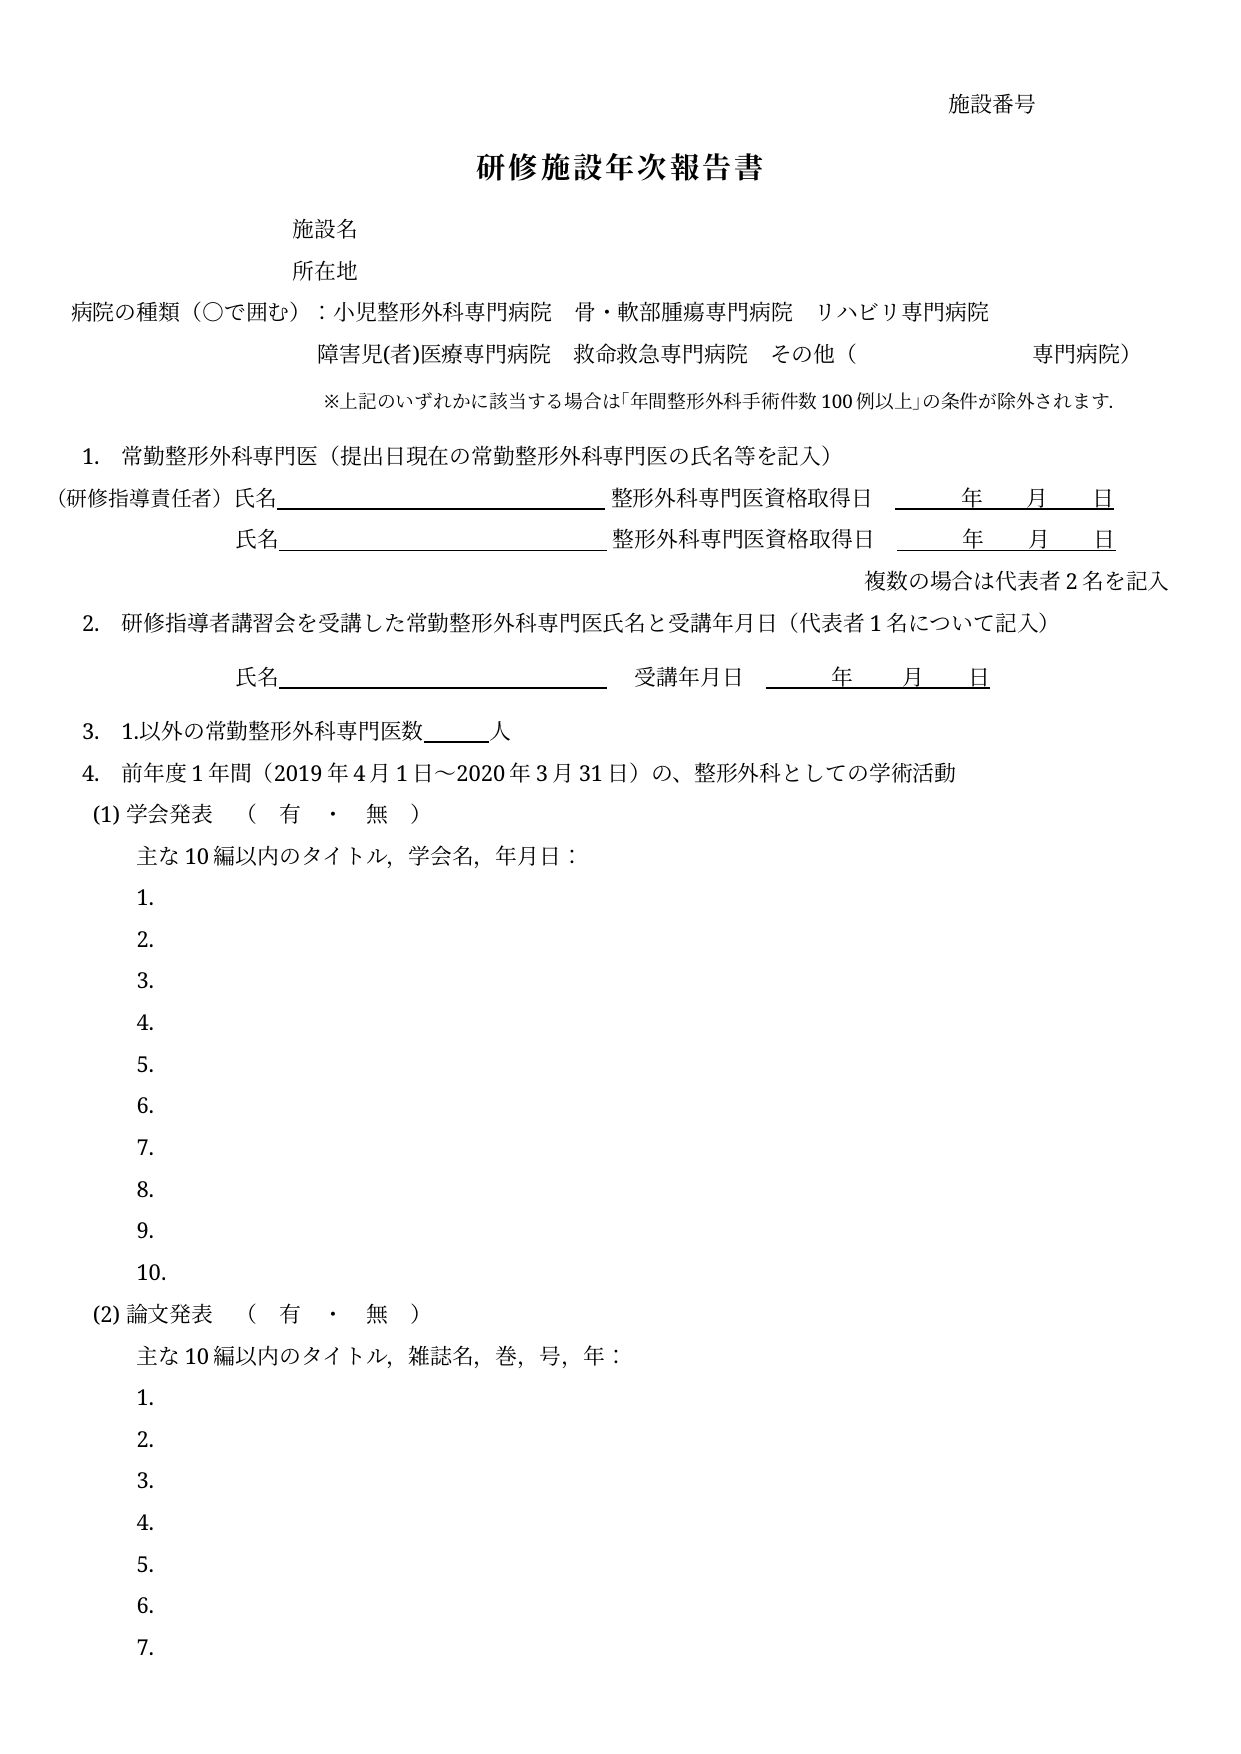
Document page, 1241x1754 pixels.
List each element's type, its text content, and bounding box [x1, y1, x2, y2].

text 6. [71, 1084, 1169, 1126]
text 4. [71, 1001, 1169, 1043]
text 主な10編以内のタイトル，学会名，年月日： [71, 834, 1169, 876]
text 4. 前年度1年間（2019年4月1日～2020年3月31日）の、整形外科としての学術活動 [71, 751, 1169, 793]
text 2. 研修指導者講習会を受講した常勤整形外科専門医氏名と受講年月日（代表者1名について記入） [71, 601, 1169, 643]
text 3. [71, 1459, 1169, 1501]
text 施設番号 [71, 82, 1169, 124]
text 所在地 [292, 249, 1208, 291]
text 3. [71, 959, 1169, 1001]
text (1) 学会発表 （ 有 ・ 無 ） [71, 793, 1169, 834]
text 5. [71, 1543, 1169, 1584]
text 1. [71, 1376, 1169, 1418]
text 9. [71, 1209, 1169, 1251]
text 施設名 [292, 207, 1164, 249]
text 7. [71, 1126, 1169, 1168]
text 氏名 整形外科専門医資格取得日 年 月 日 [71, 518, 1169, 559]
text 主な10編以内のタイトル，雑誌名，巻，号，年： [71, 1334, 1169, 1376]
text 5. [71, 1043, 1169, 1084]
text ※上記のいずれかに該当する場合は｢年間整形外科手術件数100例以上｣の条件が除外されます． [71, 380, 1208, 422]
text 病院の種類（○で囲む）：小児整形外科専門病院 骨・軟部腫瘍専門病院 リハビリ専門病院 [71, 291, 1208, 332]
text 10. [71, 1251, 1169, 1293]
text 1. [71, 876, 1169, 918]
text 2. [71, 918, 1169, 959]
text 障害児(者)医療専門病院 救命救急専門病院 その他（ 専門病院） [71, 332, 1208, 374]
text 6. [71, 1584, 1169, 1626]
text 研修施設年次報告書 [71, 124, 1169, 207]
text 4. [71, 1501, 1169, 1543]
text 8. [71, 1168, 1169, 1209]
text 1. 常勤整形外科専門医（提出日現在の常勤整形外科専門医の氏名等を記入） [71, 434, 1169, 476]
text 複数の場合は代表者2名を記入 [71, 559, 1169, 601]
text 7. [71, 1626, 1169, 1668]
text 氏名 受講年月日 年 月 日 [71, 655, 1169, 697]
text 2. [71, 1418, 1169, 1459]
text 3. 1.以外の常勤整形外科専門医数 人 [71, 709, 1169, 751]
text (2) 論文発表 （ 有 ・ 無 ） [71, 1293, 1169, 1334]
text （研修指導責任者）氏名 整形外科専門医資格取得日 年 月 日 [46, 476, 1169, 518]
